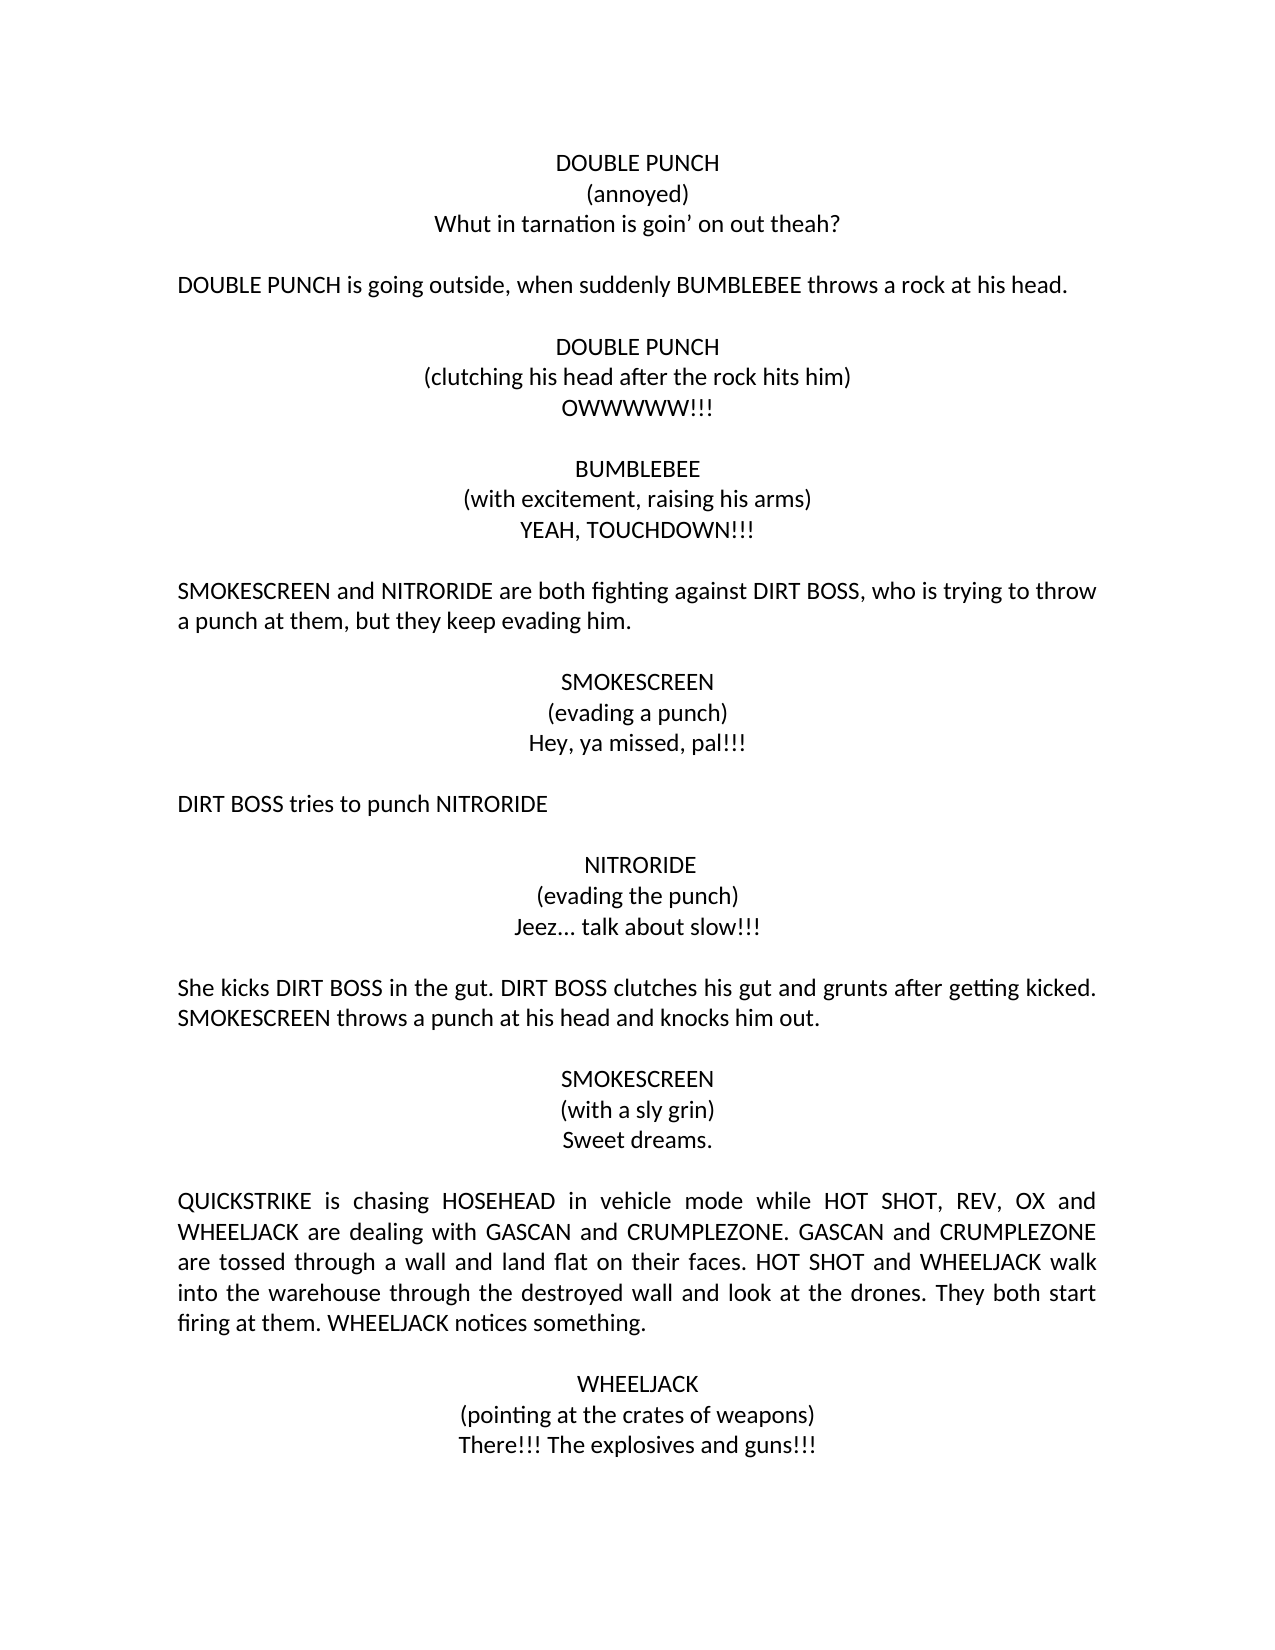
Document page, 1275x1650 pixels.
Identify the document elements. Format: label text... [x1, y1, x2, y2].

text (evading a punch) Hey, ya missed, pal!!! [177, 697, 1098, 758]
text Whut in tarnation is goin’ on out theah? [177, 209, 1098, 239]
text (evading the punch) Jeez... talk about slow!!! [177, 880, 1098, 941]
text (with excitement, raising his arms) YEAH, TOUCHDOWN!!! [177, 483, 1098, 544]
text DOUBLE PUNCH is going outside, when suddenly BUMBLEBEE throws a rock at his head. [177, 270, 1098, 300]
text DOUBLE PUNCH [177, 331, 1098, 361]
text (annoyed) [177, 178, 1098, 209]
text SMOKESCREEN and NITRORIDE are both fighting against DIRT BOSS, who is trying to throw a punch at them, but they keep evading him. [177, 575, 1098, 636]
text (with a sly grin) Sweet dreams. [177, 1094, 1098, 1155]
text SMOKESCREEN [177, 666, 1098, 697]
text WHEELJACK [177, 1368, 1098, 1399]
text BUMBLEBEE [177, 453, 1098, 483]
text (pointing at the crates of weapons) There!!! The explosives and guns!!! [177, 1399, 1098, 1460]
text She kicks DIRT BOSS in the gut. DIRT BOSS clutches his gut and grunts after getting kicked. SMOKESCREEN throws a punch at his head and knocks him out. [177, 972, 1098, 1033]
text SMOKESCREEN [177, 1063, 1098, 1094]
text (clutching his head after the rock hits him) OWWWWW!!! [177, 361, 1098, 422]
text DIRT BOSS tries to punch NITRORIDE [177, 788, 1098, 819]
text DOUBLE PUNCH [177, 148, 1098, 178]
text NITRORIDE [177, 849, 1098, 880]
text QUICKSTRIKE is chasing HOSEHEAD in vehicle mode while HOT SHOT, REV, OX and WHEELJACK are dealing with GASCAN and CRUMPLEZONE. GASCAN and CRUMPLEZONE are tossed through a wall and land flat on their faces. HOT SHOT and WHEELJACK walk into the warehouse through the destroyed wall and look at the drones. They both start firing at them. WHEELJACK notices something. [177, 1185, 1098, 1338]
